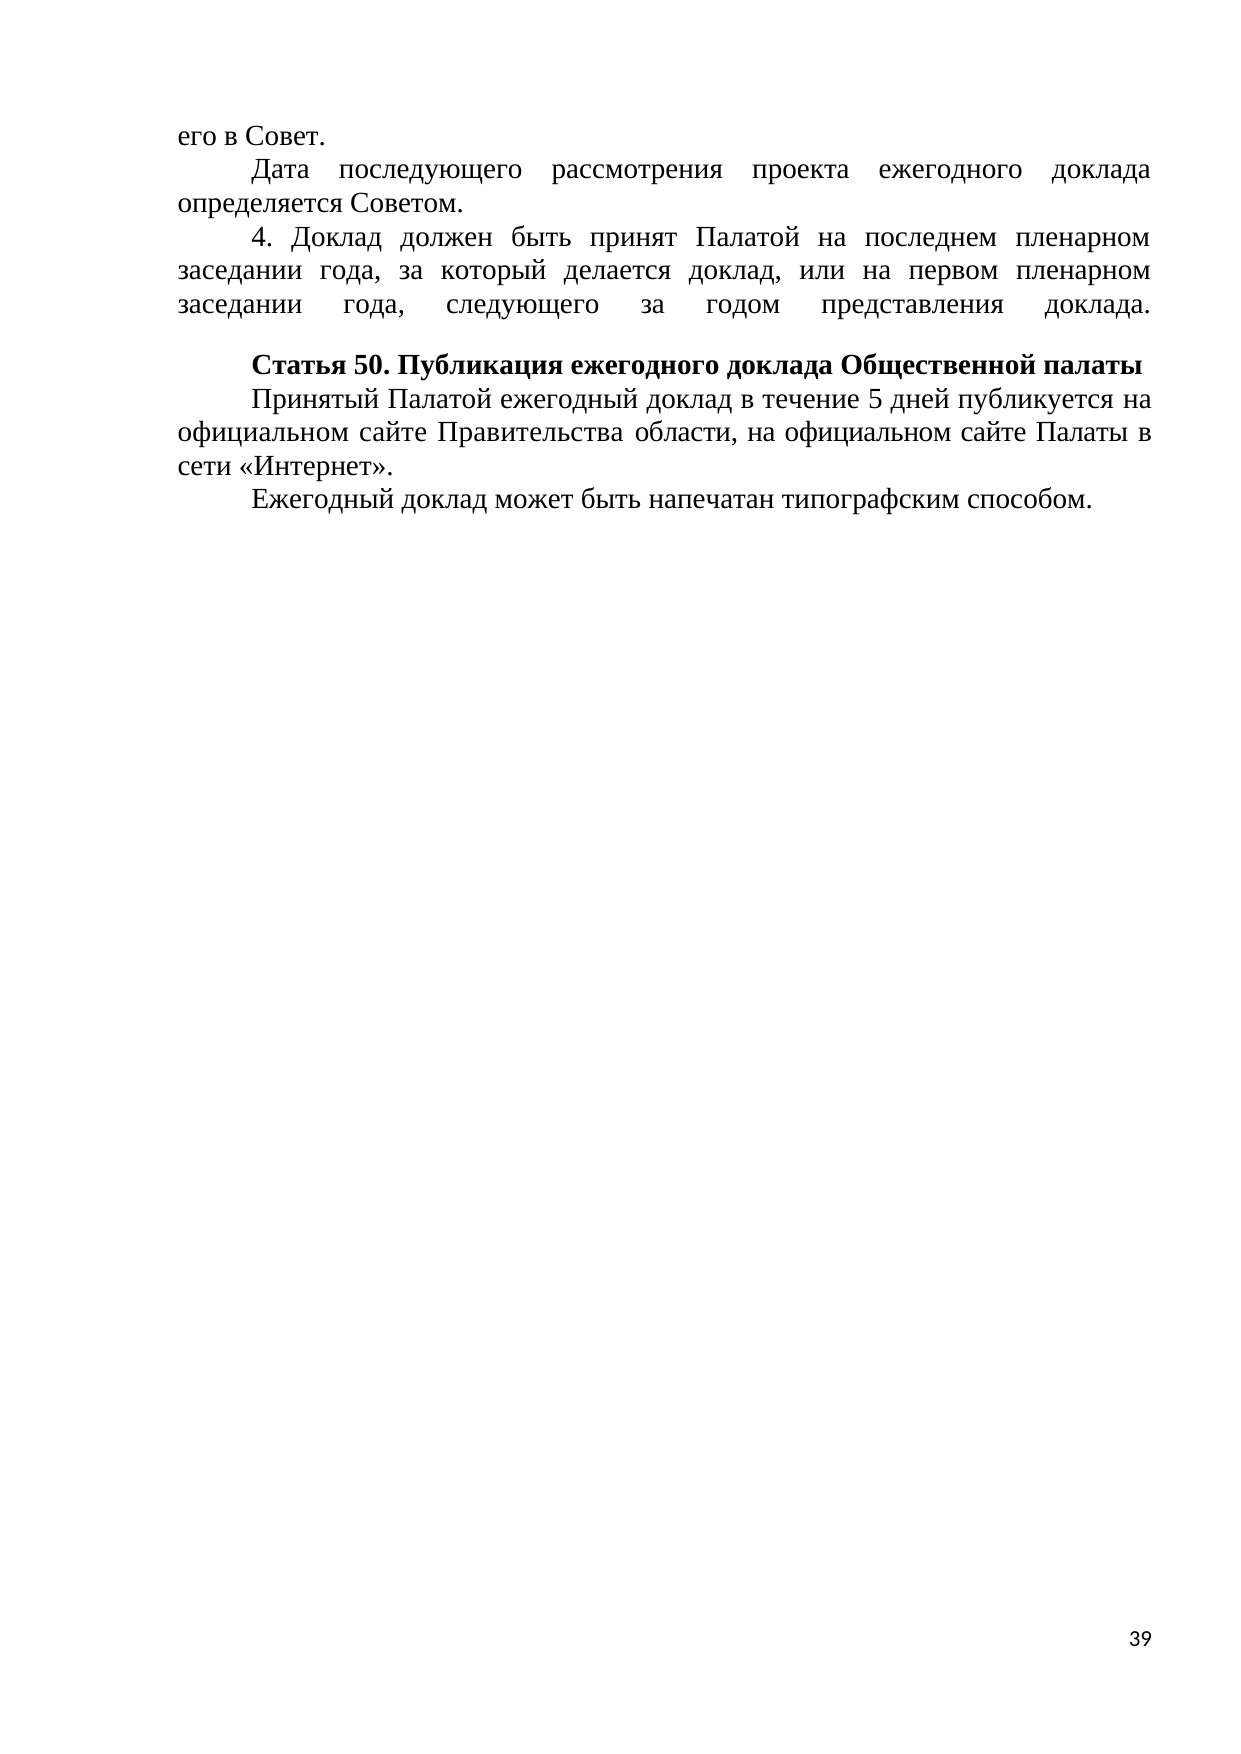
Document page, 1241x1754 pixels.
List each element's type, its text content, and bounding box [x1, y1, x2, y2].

text 4. Доклад должен быть принят Палатой на последнем пленарном заседании года, за который делается доклад, или на первом пленарном заседании года, следующего за годом представления доклада. [177, 219, 1152, 347]
text Ежегодный доклад может быть напечатан типографским способом. [177, 482, 1152, 515]
text Принятый Палатой ежегодный доклад в течение 5 дней публикуется на официальном сайте Правительства области, на официальном сайте Палаты в сети «Интернет». [177, 381, 1152, 482]
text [177, 118, 1152, 152]
text Дата последующего рассмотрения проекта ежегодного доклада определяется Советом. [177, 152, 1152, 219]
text Статья 50. Публикация ежегодного доклада Общественной палаты [177, 347, 1152, 381]
